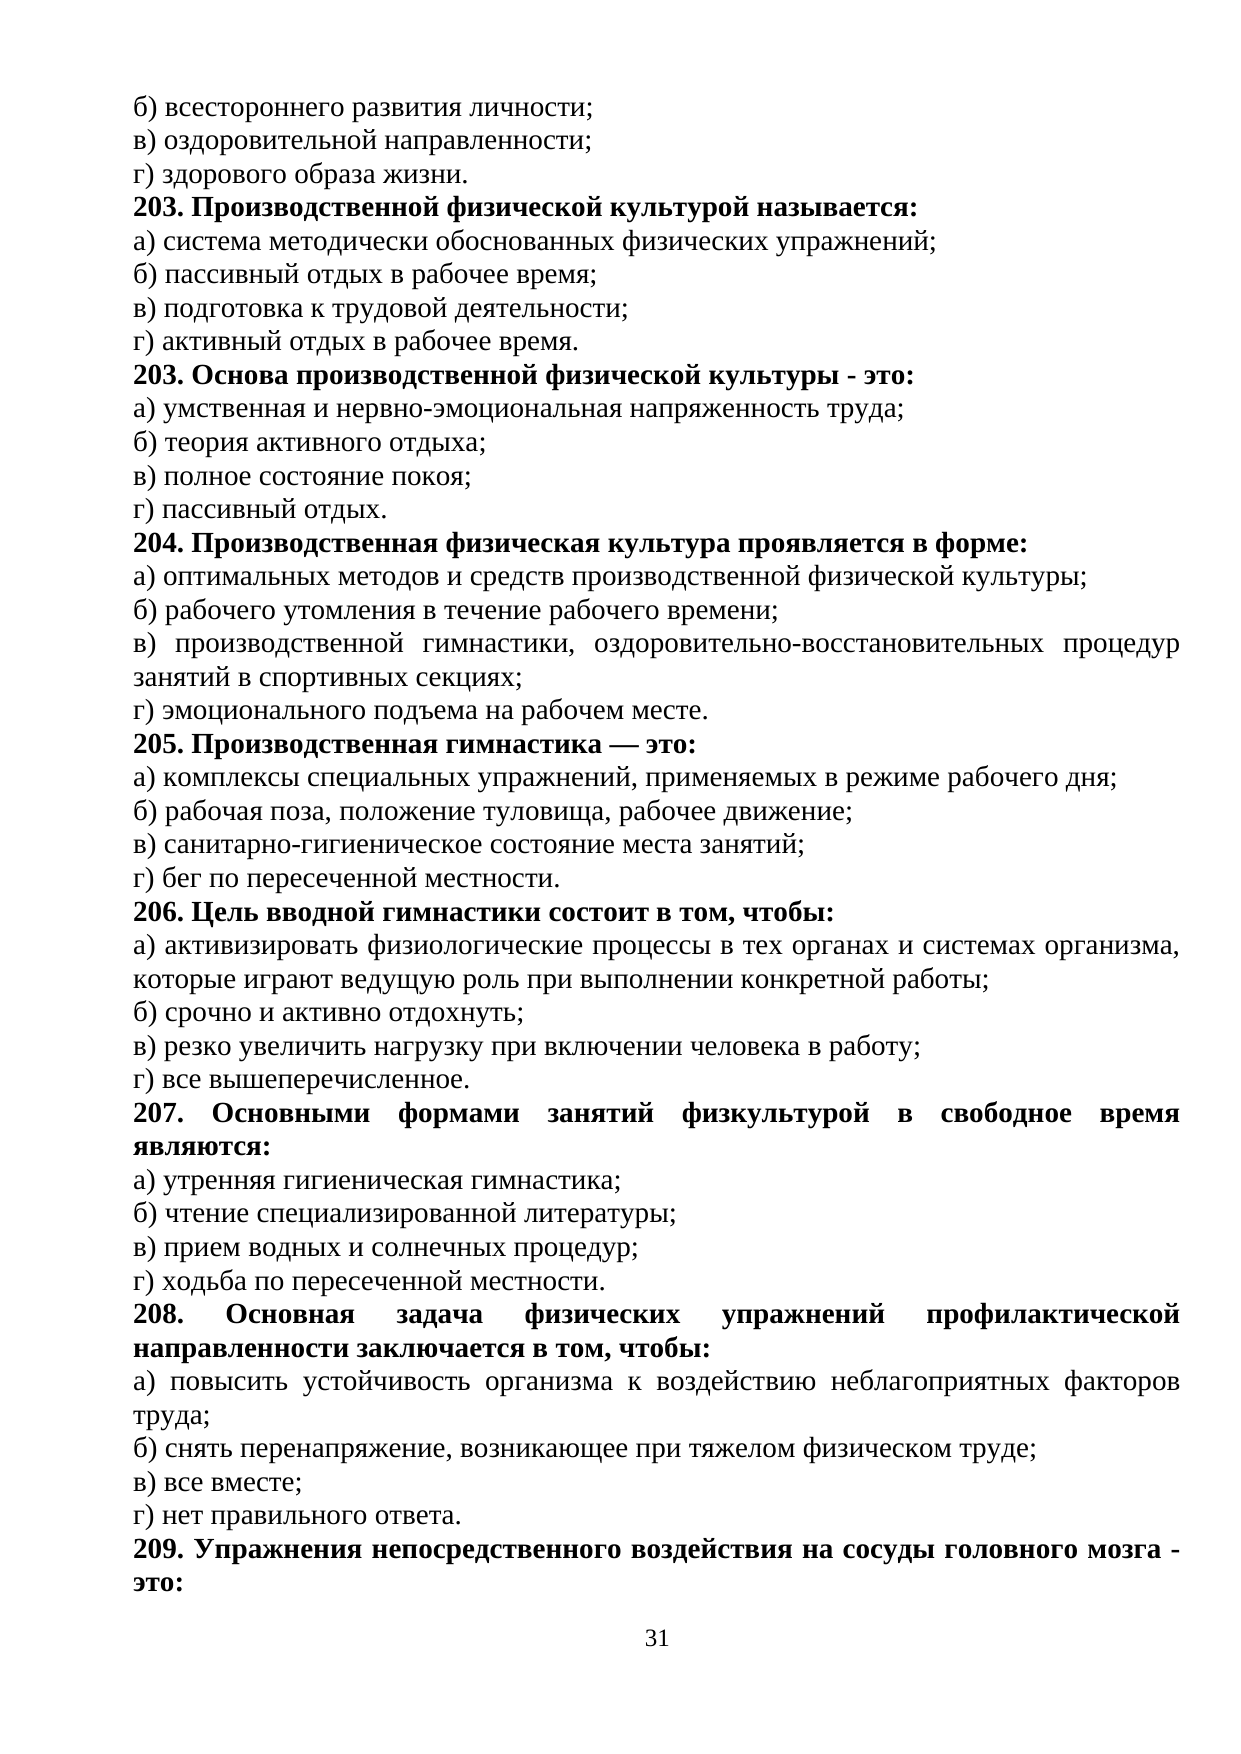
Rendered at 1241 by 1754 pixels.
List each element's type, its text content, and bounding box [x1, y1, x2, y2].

text г) нет правильного ответа. [133, 1497, 1181, 1531]
text а) система методически обоснованных физических упражнений; [133, 223, 1181, 256]
text б) срочно и активно отдохнуть; [133, 994, 1181, 1028]
text 205. Производственная гимнастика — это: [133, 726, 1181, 759]
text б) снять перенапряжение, возникающее при тяжелом физическом труде; [133, 1430, 1181, 1464]
text в) подготовка к трудовой деятельности; [133, 290, 1181, 323]
text г) все вышеперечисленное. [133, 1061, 1181, 1095]
text б) теория активного отдыха; [133, 424, 1181, 458]
text б) рабочая поза, положение туловища, рабочее движение; [133, 793, 1181, 827]
text а) оптимальных методов и средств производственной физической культуры; [133, 558, 1181, 592]
text а) активизировать физиологические процессы в тех органах и системах организма, которые играют ведущую роль при выполнении конкретной работы; [133, 927, 1181, 994]
text в) полное состояние покоя; [133, 458, 1181, 491]
text в) резко увеличить нагрузку при включении человека в работу; [133, 1028, 1181, 1061]
text в) оздоровительной направленности; [133, 122, 1181, 156]
text а) комплексы специальных упражнений, применяемых в режиме рабочего дня; [133, 759, 1181, 793]
text в) все вместе; [133, 1464, 1181, 1497]
text 204. Производственная физическая культура проявляется в форме: [133, 525, 1181, 558]
text б) чтение специализированной литературы; [133, 1196, 1181, 1229]
text б) пассивный отдых в рабочее время; [133, 256, 1181, 290]
text в) производственной гимнастики, оздоровительно-восстановительных процедур занятий в спортивных секциях; [133, 625, 1181, 692]
text б) рабочего утомления в течение рабочего времени; [133, 592, 1181, 625]
text в) санитарно-гигиеническое состояние места занятий; [133, 827, 1181, 860]
text 207. Основными формами занятий физкультурой в свободное время являются: [133, 1095, 1181, 1162]
text 209. Упражнения непосредственного воздействия на сосуды головного мозга -это: [133, 1531, 1181, 1598]
text г) здорового образа жизни. [133, 156, 1181, 189]
text 203. Производственной физической культурой называется: [133, 189, 1181, 223]
text г) ходьба по пересеченной местности. [133, 1263, 1181, 1296]
text б) всестороннего развития личности; [133, 89, 1181, 122]
text г) эмоционального подъема на рабочем месте. [133, 692, 1181, 726]
text г) пассивный отдых. [133, 491, 1181, 525]
text а) умственная и нервно-эмоциональная напряженность труда; [133, 391, 1181, 424]
text а) повысить устойчивость организма к воздействию неблагоприятных факторов труда; [133, 1363, 1181, 1430]
text 206. Цель вводной гимнастики состоит в том, чтобы: [133, 894, 1181, 927]
text г) активный отдых в рабочее время. [133, 323, 1181, 357]
text 208. Основная задача физических упражнений профилактической направленности заключается в том, чтобы: [133, 1296, 1181, 1363]
text 203. Основа производственной физической культуры - это: [133, 357, 1181, 391]
text а) утренняя гигиеническая гимнастика; [133, 1162, 1181, 1196]
text г) бег по пересеченной местности. [133, 860, 1181, 894]
text в) прием водных и солнечных процедур; [133, 1229, 1181, 1263]
